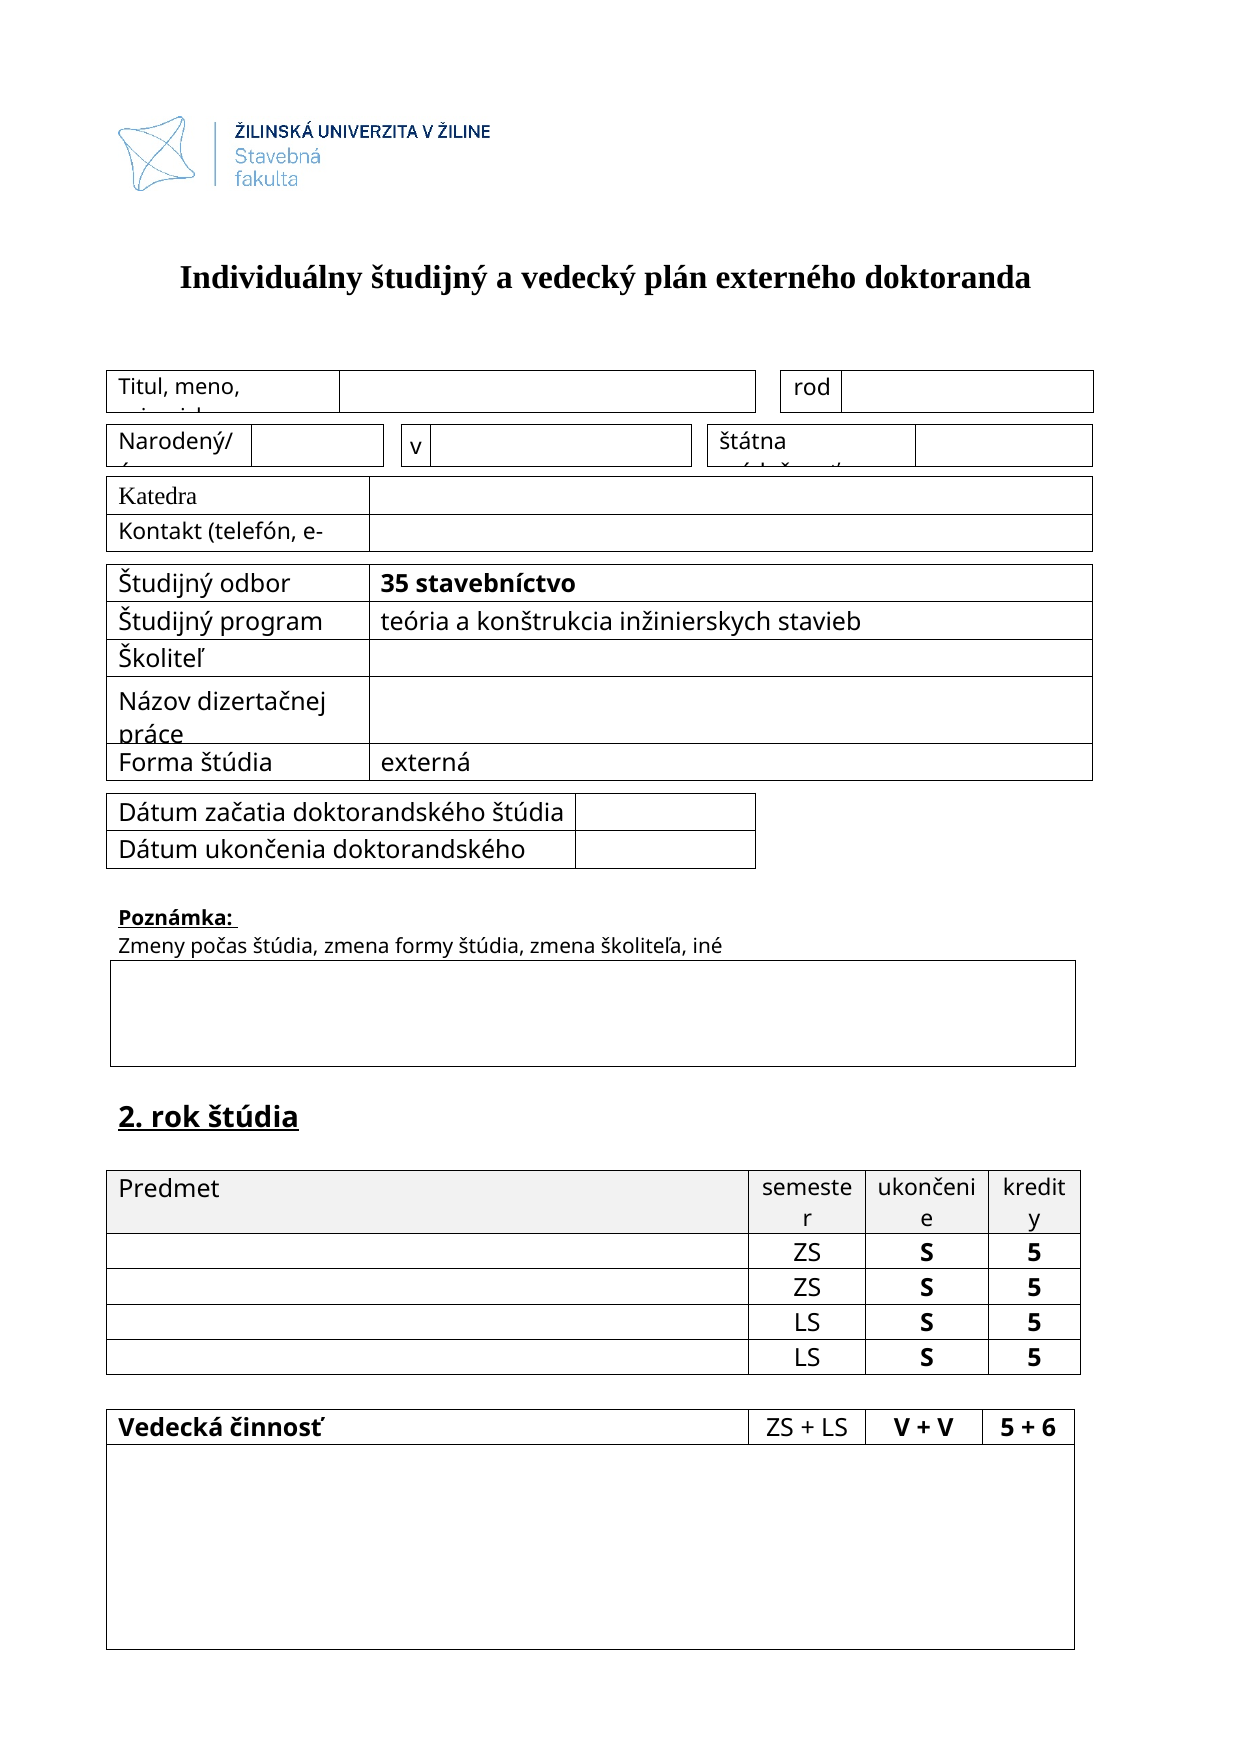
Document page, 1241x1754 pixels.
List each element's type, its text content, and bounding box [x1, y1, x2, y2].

table_header [252, 425, 383, 466]
table_cell externá [370, 744, 1092, 780]
table_cell S [866, 1234, 988, 1268]
table_cell LS [749, 1305, 865, 1338]
subtitle 2. rok štúdia [118, 1096, 1092, 1136]
table_header [370, 477, 1092, 514]
table_header [916, 425, 1092, 466]
text Poznámka: [118, 903, 1092, 931]
subtitle Individuálny študijný a vedecký plán externého doktoranda [118, 257, 1092, 296]
table_header [340, 371, 755, 412]
table_header 5 + 6 [983, 1410, 1074, 1444]
table_cell Dátum ukončenia doktorandského štúdia [107, 831, 575, 868]
table_cell 5 [989, 1269, 1080, 1303]
table_header [756, 370, 780, 412]
table_cell [107, 1305, 748, 1338]
table_cell S [866, 1305, 988, 1338]
table_header [842, 371, 1093, 412]
table_cell ZS [749, 1269, 865, 1303]
table_cell teória a konštrukcia inžinierskych stavieb [370, 602, 1092, 639]
table_header semester [749, 1171, 865, 1233]
table_cell Študijný program [107, 602, 369, 639]
table_header 35 stavebníctvo [370, 565, 1092, 601]
table_cell [107, 1340, 748, 1374]
table_cell LS [749, 1340, 865, 1374]
table_header [692, 424, 707, 466]
table_cell [370, 677, 1092, 743]
table_cell Kontakt (telefón, e-mail) [107, 515, 369, 551]
table_cell [576, 831, 755, 868]
table_header V + V [866, 1410, 982, 1444]
table_cell 5 [989, 1234, 1080, 1268]
table_header Titul, meno, priezvisko [107, 371, 339, 412]
table_cell Školiteľ [107, 640, 369, 676]
table_cell Forma štúdia [107, 744, 369, 780]
table_header ZS + LS [749, 1410, 865, 1444]
table_header Vedecká činnosť [107, 1410, 748, 1444]
table_header ukončenie [866, 1171, 988, 1233]
table_header kredity [989, 1171, 1080, 1233]
table_header Predmet [107, 1171, 748, 1233]
table_header Narodený/á [107, 425, 251, 466]
text Zmeny počas štúdia, zmena formy štúdia, zmena školiteľa, iné [118, 931, 1092, 960]
table_cell [370, 515, 1092, 551]
table_header štátna príslušnosť [708, 425, 915, 466]
table_cell 5 [989, 1340, 1080, 1374]
table_cell [107, 1445, 1074, 1649]
table_cell [107, 1269, 748, 1303]
table_header v [402, 425, 430, 466]
table_header [431, 425, 691, 466]
table_cell [107, 1234, 748, 1268]
table_header Katedra [107, 477, 369, 514]
table_cell ZS [749, 1234, 865, 1268]
table_cell [370, 640, 1092, 676]
table_header Študijný odbor [107, 565, 369, 601]
table_header [576, 794, 755, 830]
table_header [384, 424, 401, 466]
table_header rod. [781, 371, 841, 412]
picture [118, 116, 490, 191]
table_cell S [866, 1340, 988, 1374]
table_cell 5 [989, 1305, 1080, 1338]
table_cell Názov dizertačnej práce [107, 677, 369, 743]
table_header [111, 961, 1075, 1066]
table_cell S [866, 1269, 988, 1303]
table_header Dátum začatia doktorandského štúdia [107, 794, 575, 830]
